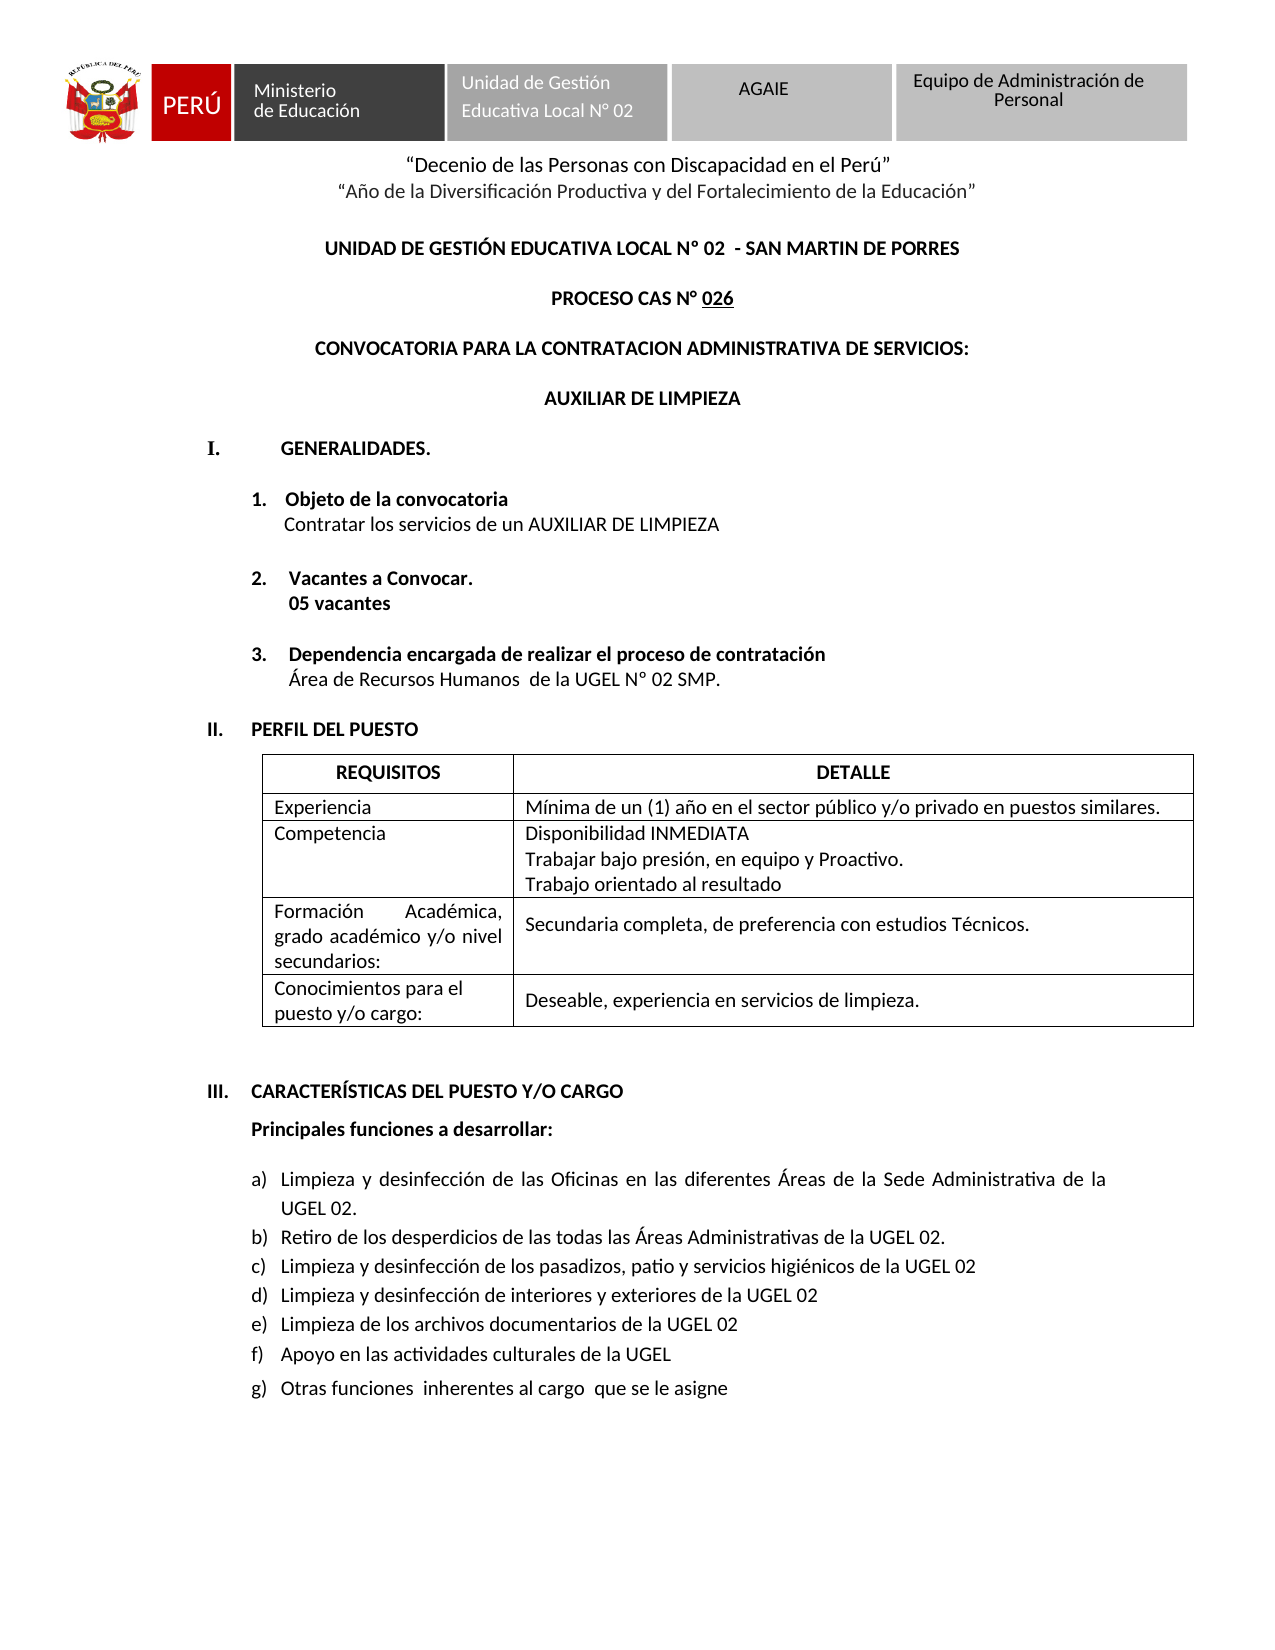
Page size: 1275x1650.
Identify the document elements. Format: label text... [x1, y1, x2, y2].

list GENERALIDADES. [207, 435, 1107, 460]
text CONVOCATORIA PARA LA CONTRATACION ADMINISTRATIVA DE SERVICIOS: [177, 335, 1107, 360]
list Objeto de la convocatoria [251, 486, 1107, 511]
text PROCESO CAS N° 026 [177, 285, 1107, 310]
list Limpieza y desinfección de interiores y exteriores de la UGEL 02 [251, 1282, 1107, 1308]
picture [59, 57, 143, 147]
table_header DETALLE [514, 755, 1193, 793]
list Dependencia encargada de realizar el proceso de contratación [251, 641, 1107, 666]
text Contratar los servicios de un AUXILIAR DE LIMPIEZA [251, 511, 1107, 537]
table_cell Conocimientos para el puesto y/o cargo: [263, 975, 513, 1026]
list Vacantes a Convocar. [251, 565, 1107, 590]
table_header REQUISITOS [263, 755, 513, 793]
text UNIDAD DE GESTIÓN EDUCATIVA LOCAL Nº 02 - SAN MARTIN DE PORRES [177, 235, 1107, 260]
list CARACTERÍSTICAS DEL PUESTO Y/O CARGO [207, 1078, 1107, 1103]
list Limpieza y desinfección de los pasadizos, patio y servicios higiénicos de la UGEL 02 [251, 1253, 1107, 1279]
list Limpieza y desinfección de las Oficinas en las diferentes Áreas de la Sede Administrativa de la UGEL 02. [251, 1166, 1107, 1220]
list PERFIL DEL PUESTO [207, 716, 1107, 742]
list Limpieza de los archivos documentarios de la UGEL 02 [251, 1312, 1107, 1337]
table_cell Disponibilidad INMEDIATA Trabajar bajo presión, en equipo y Proactivo. Trabajo orientado al resultado [514, 821, 1193, 897]
list Apoyo en las actividades culturales de la UGEL [251, 1341, 1107, 1366]
text 05 vacantes [288, 590, 1107, 616]
table_cell Experiencia [263, 794, 513, 819]
table_cell Mínima de un (1) año en el sector público y/o privado en puestos similares. [514, 794, 1193, 819]
text AUXILIAR DE LIMPIEZA [177, 385, 1107, 410]
table_cell Competencia [263, 821, 513, 897]
table_cell Deseable, experiencia en servicios de limpieza. [514, 975, 1193, 1026]
list Retiro de los desperdicios de las todas las Áreas Administrativas de la UGEL 02. [251, 1224, 1107, 1249]
text Área de Recursos Humanos de la UGEL Nº 02 SMP. [288, 666, 1107, 692]
text Principales funciones a desarrollar: [177, 1116, 1107, 1141]
table_cell Formación Académica, grado académico y/o nivel secundarios: [263, 898, 513, 974]
list Otras funciones inherentes al cargo que se le asigne [251, 1375, 1107, 1400]
table_cell Secundaria completa, de preferencia con estudios Técnicos. [514, 898, 1193, 974]
